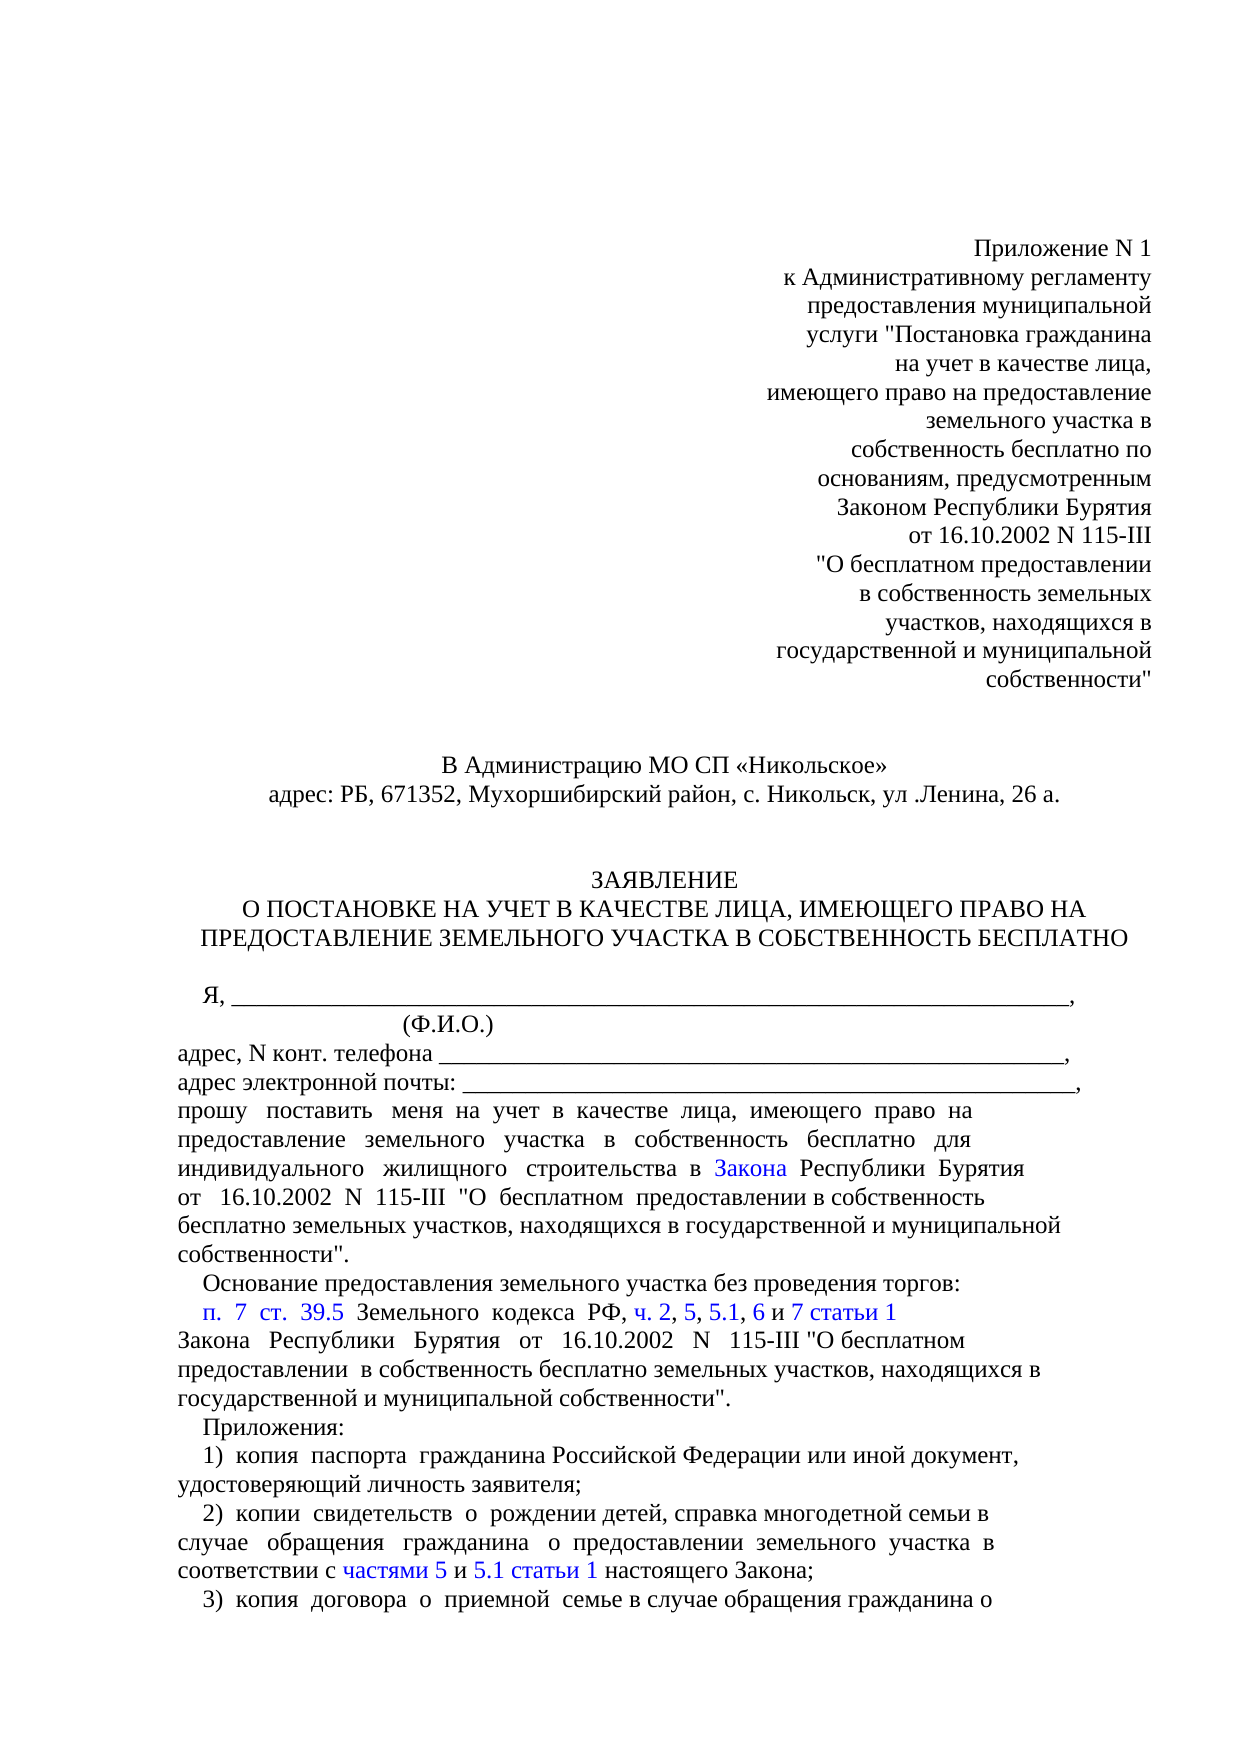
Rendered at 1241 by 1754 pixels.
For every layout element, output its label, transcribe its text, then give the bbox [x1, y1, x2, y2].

text случае обращения гражданина о предоставлении земельного участка в [177, 1527, 1152, 1556]
text 3) копия договора о приемной семье в случае обращения гражданина о [177, 1584, 1152, 1613]
text прошу поставить меня на учет в качестве лица, имеющего право на [177, 1096, 1152, 1124]
text удостоверяющий личность заявителя; [177, 1469, 1152, 1498]
text Приложения: [177, 1412, 1152, 1441]
text государственной и муниципальной [177, 636, 1152, 664]
text земельного участка в [177, 406, 1152, 434]
text (Ф.И.О.) [177, 1009, 1152, 1038]
text на учет в качестве лица, [177, 348, 1152, 377]
text ЗАЯВЛЕНИЕ [177, 866, 1152, 894]
text 1) копия паспорта гражданина Российской Федерации или иной документ, [177, 1441, 1152, 1469]
text государственной и муниципальной собственности". [177, 1383, 1152, 1412]
text предоставлении в собственность бесплатно земельных участков, находящихся в [177, 1354, 1152, 1383]
text Закона Республики Бурятия от 16.10.2002 N 115-III "О бесплатном [177, 1326, 1152, 1354]
text предоставление земельного участка в собственность бесплатно для [177, 1124, 1152, 1153]
text индивидуального жилищного строительства в Закона Республики Бурятия [177, 1153, 1152, 1182]
text услуги "Постановка гражданина [177, 319, 1152, 348]
text п. 7 ст. 39.5 Земельного кодекса РФ, ч. 2, 5, 5.1, 6 и 7 статьи 1 [177, 1297, 1152, 1326]
text Приложение N 1 [177, 233, 1152, 262]
text О ПОСТАНОВКЕ НА УЧЕТ В КАЧЕСТВЕ ЛИЦА, ИМЕЮЩЕГО ПРАВО НА [177, 894, 1152, 923]
text ПРЕДОСТАВЛЕНИЕ ЗЕМЕЛЬНОГО УЧАСТКА В СОБСТВЕННОСТЬ БЕСПЛАТНО [177, 923, 1152, 952]
text от 16.10.2002 N 115-III "О бесплатном предоставлении в собственность [177, 1182, 1152, 1211]
text Я, ___________________________________________________________________, [177, 981, 1152, 1009]
text бесплатно земельных участков, находящихся в государственной и муниципальной [177, 1211, 1152, 1239]
text предоставления муниципальной [177, 291, 1152, 319]
text собственности". [177, 1239, 1152, 1268]
text адрес электронной почты: _________________________________________________, [177, 1067, 1152, 1096]
text В Администрацию МО СП «Никольское» [177, 751, 1152, 779]
text адрес, N конт. телефона __________________________________________________, [177, 1038, 1152, 1067]
text основаниям, предусмотренным [177, 463, 1152, 492]
text в собственность земельных [177, 578, 1152, 607]
text участков, находящихся в [177, 607, 1152, 636]
text адрес: РБ, 671352, Мухоршибирский район, с. Никольск, ул .Ленина, 26 а. [177, 779, 1152, 808]
text собственность бесплатно по [177, 434, 1152, 463]
text "О бесплатном предоставлении [177, 549, 1152, 578]
text собственности" [177, 664, 1152, 693]
text соответствии с частями 5 и 5.1 статьи 1 настоящего Закона; [177, 1556, 1152, 1584]
text 2) копии свидетельств о рождении детей, справка многодетной семьи в [177, 1498, 1152, 1527]
text Законом Республики Бурятия [177, 492, 1152, 521]
text Основание предоставления земельного участка без проведения торгов: [177, 1268, 1152, 1297]
text имеющего право на предоставление [177, 377, 1152, 406]
text к Административному регламенту [177, 262, 1152, 291]
text от 16.10.2002 N 115-III [177, 521, 1152, 549]
